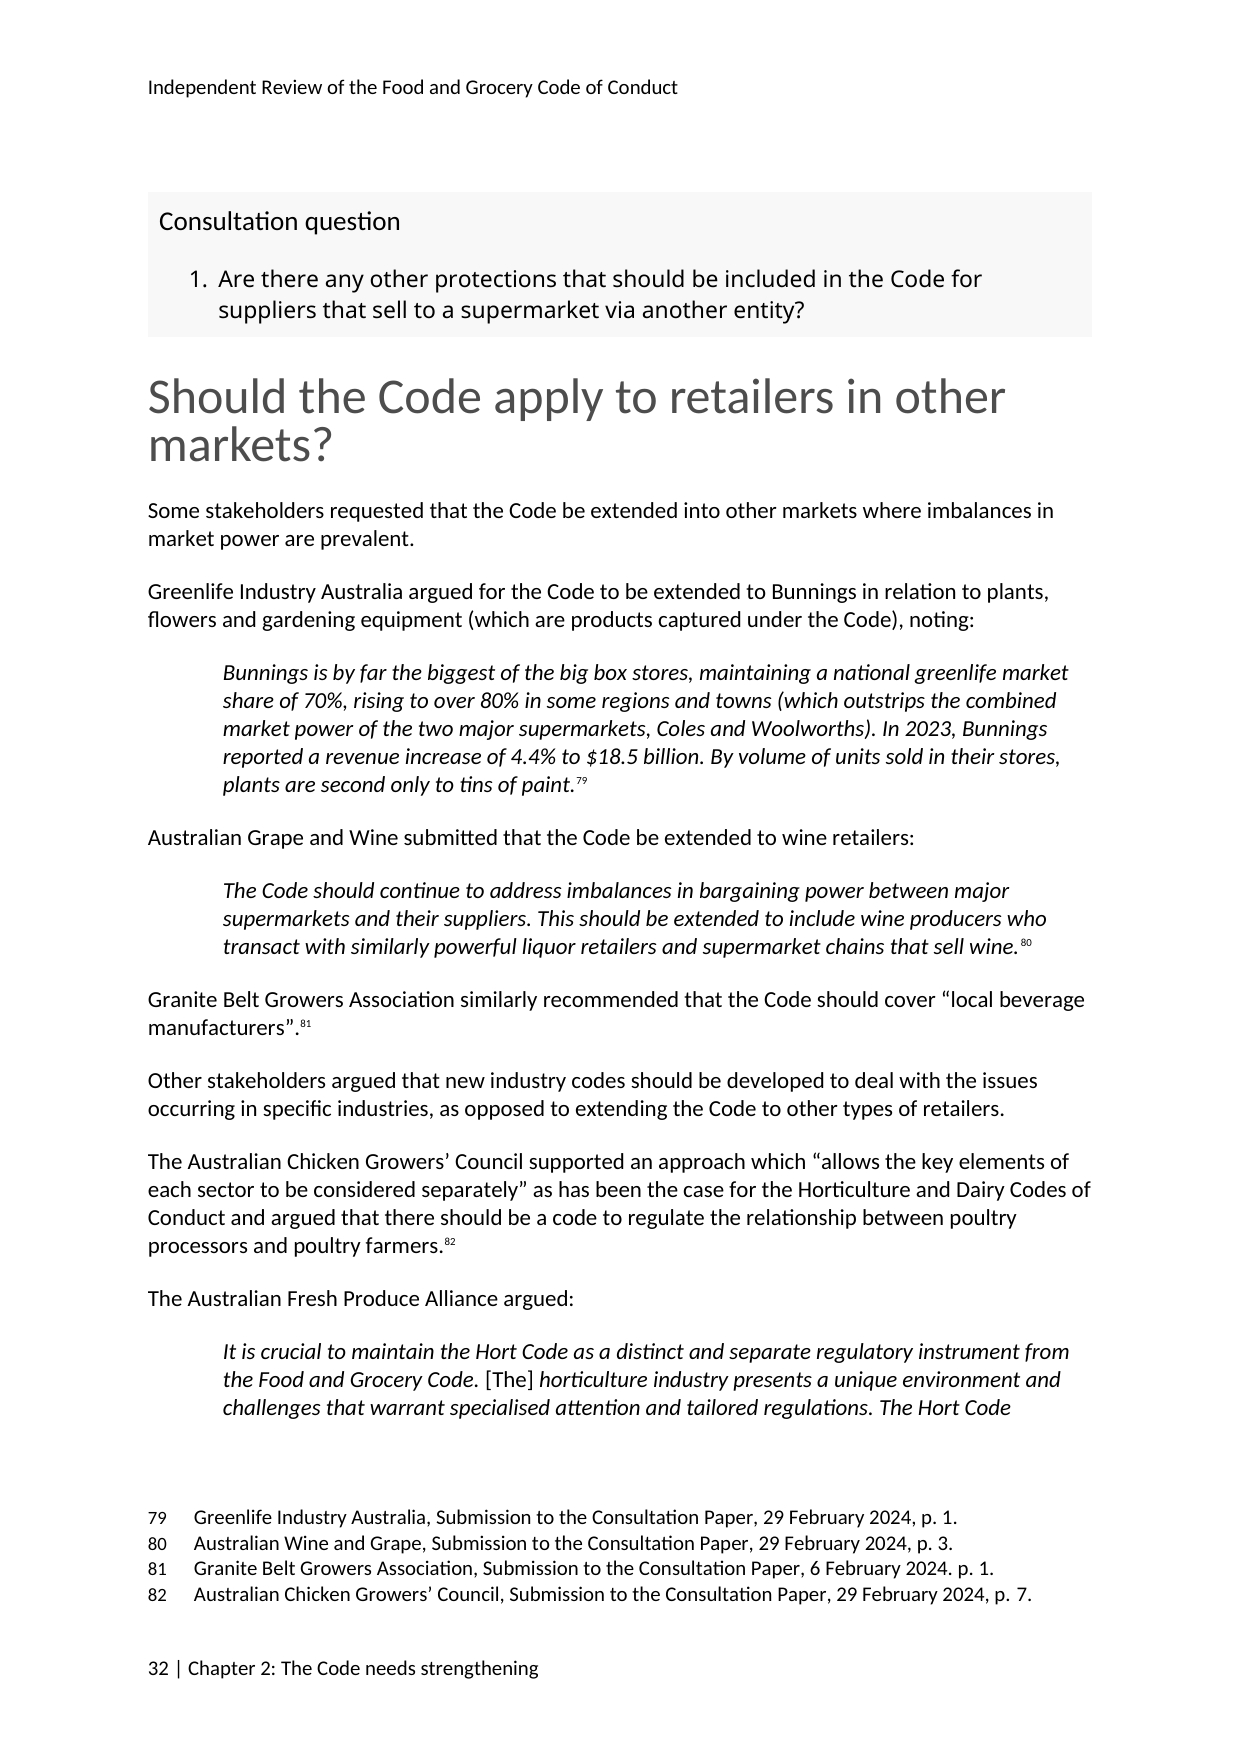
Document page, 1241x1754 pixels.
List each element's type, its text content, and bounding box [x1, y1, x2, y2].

text Other stakeholders argued that new industry codes should be developed to deal with the issues occurring in specific industries, as opposed to extending the Code to other types of retailers. [148, 1066, 1092, 1122]
text The Australian Fresh Produce Alliance argued: [148, 1284, 1092, 1312]
text The Code should continue to address imbalances in bargaining power between major supermarkets and their suppliers. This should be extended to include wine producers who transact with similarly powerful liquor retailers and supermarket chains that sell wine. [223, 876, 1092, 960]
table_header Consultation question Are there any other protections that should be included in the Code for suppliers that sell to a supermarket via another entity? [148, 192, 1092, 337]
text Greenlife Industry Australia argued for the Code to be extended to Bunnings in relation to plants, flowers and gardening equipment (which are products captured under the Code), noting: [148, 577, 1092, 633]
subtitle Should the Code apply to retailers in other markets? [148, 375, 1092, 471]
text Bunnings is by far the biggest of the big box stores, maintaining a national greenlife market share of 70%, rising to over 80% in some regions and towns (which outstrips the combined market power of the two major supermarkets, Coles and Woolworths). In 2023, Bunnings reported a revenue increase of 4.4% to $18.5 billion. By volume of units sold in their stores, plants are second only to tins of paint. [223, 658, 1092, 798]
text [223, 1337, 1092, 1421]
text Granite Belt Growers Association similarly recommended that the Code should cover “local beverage manufacturers”. [148, 985, 1092, 1041]
text Australian Grape and Wine submitted that the Code be extended to wine retailers: [148, 823, 1092, 851]
text The Australian Chicken Growers’ Council supported an approach which “allows the key elements of each sector to be considered separately” as has been the case for the Horticulture and Dairy Codes of Conduct and argued that there should be a code to regulate the relationship between poultry processors and poultry farmers. [148, 1147, 1092, 1259]
text Some stakeholders requested that the Code be extended into other markets where imbalances in market power are prevalent. [148, 496, 1092, 552]
